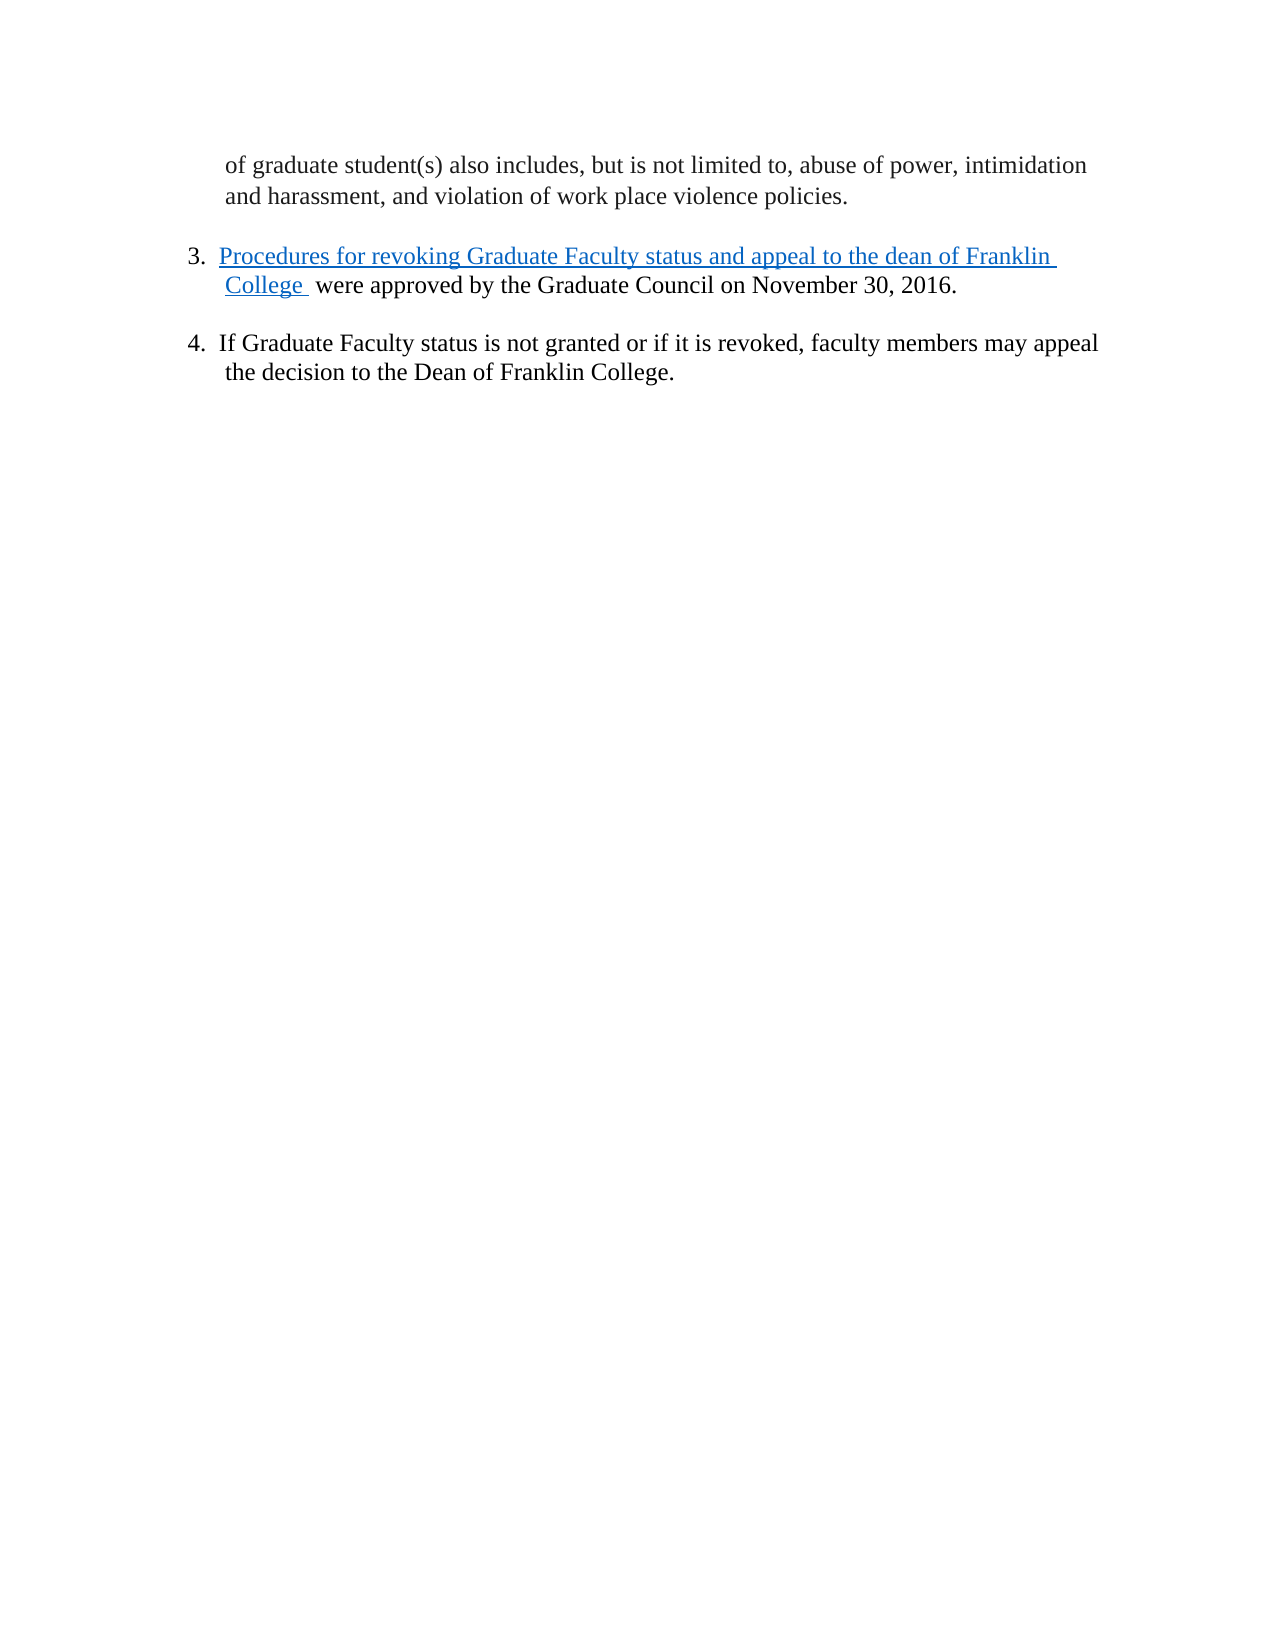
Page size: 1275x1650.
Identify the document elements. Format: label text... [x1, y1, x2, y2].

text 4. If Graduate Faculty status is not granted or if it is revoked, faculty members may appeal the decision to the Dean of Franklin College. [187, 328, 1125, 385]
text 3. Procedures for revoking Graduate Faculty status and appeal to the dean of Franklin College were approved by the Graduate Council on November 30, 2016. [187, 241, 1125, 299]
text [187, 150, 1125, 210]
